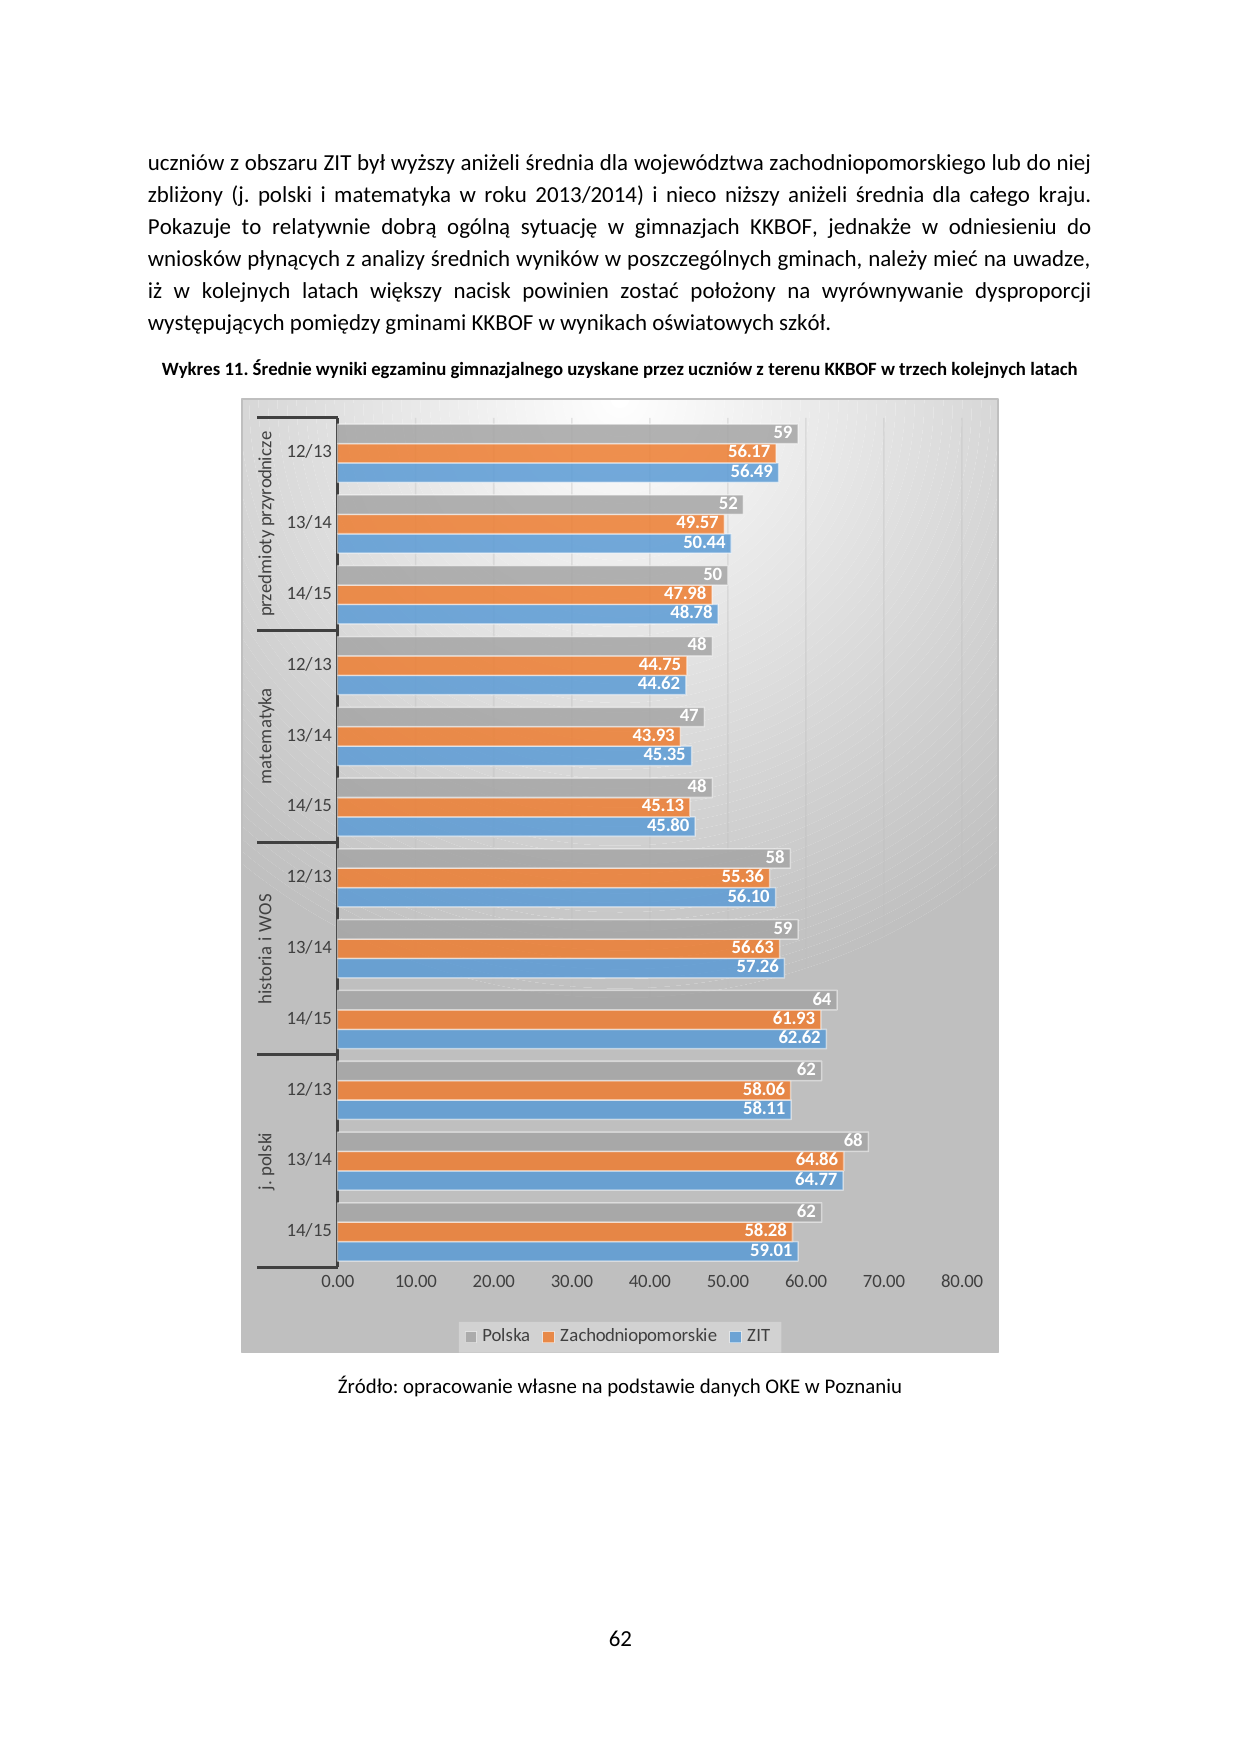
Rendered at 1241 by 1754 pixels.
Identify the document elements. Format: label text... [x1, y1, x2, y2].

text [148, 148, 1093, 337]
text Źródło: opracowanie własne na podstawie danych OKE w Poznaniu [148, 1373, 1093, 1399]
text Wykres 11. Średnie wyniki egzaminu gimnazjalnego uzyskane przez uczniów z terenu KKBOF w trzech kolejnych latach [148, 357, 1093, 380]
